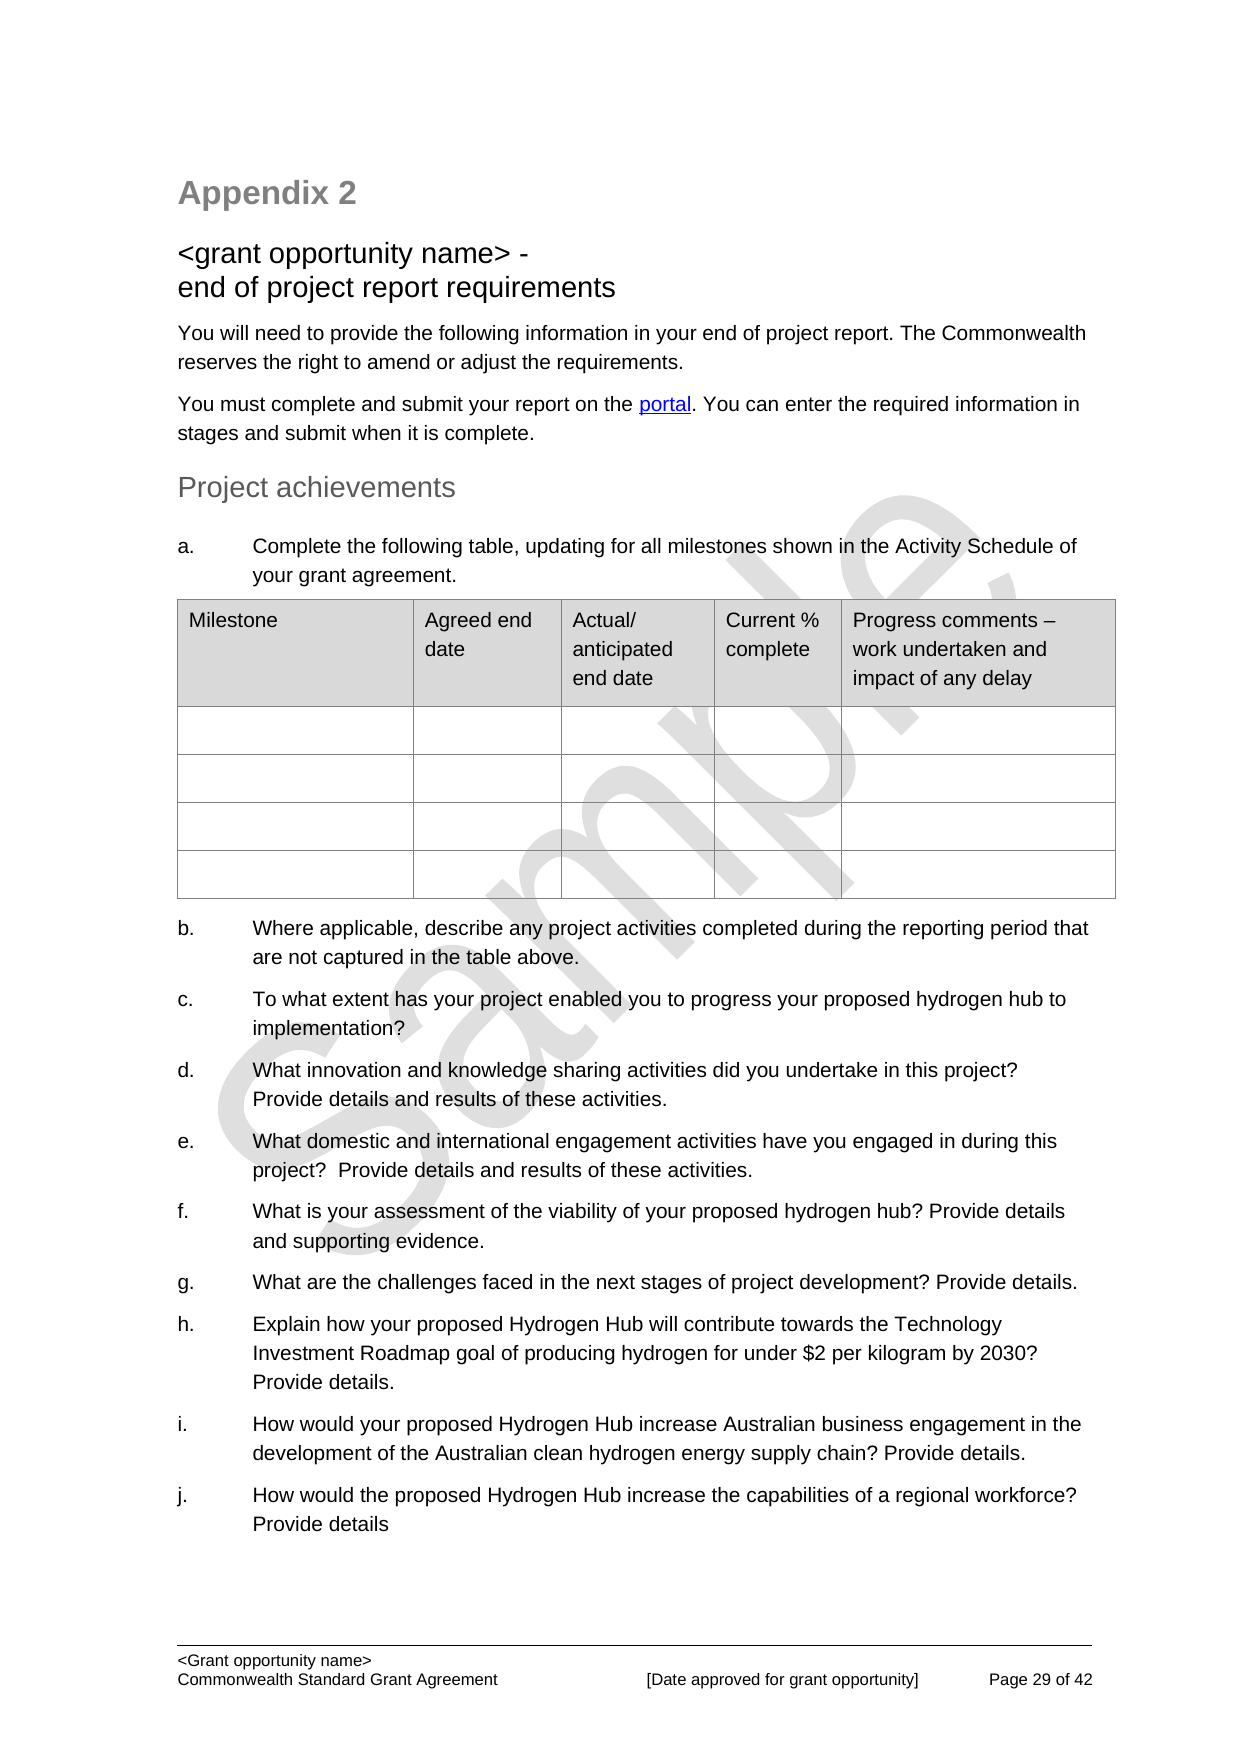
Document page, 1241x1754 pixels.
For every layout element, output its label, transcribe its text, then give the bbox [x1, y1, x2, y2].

table_cell [842, 851, 1115, 898]
table_cell [178, 755, 413, 802]
table_cell [414, 755, 561, 802]
table_cell [178, 851, 413, 898]
list Complete the following table, updating for all milestones shown in the Activity Schedule of your grant agreement. [177, 528, 1092, 587]
table_cell [414, 803, 561, 850]
table_header Current % complete [715, 600, 841, 706]
list Where applicable, describe any project activities completed during the reporting period that are not captured in the table above. [177, 911, 1092, 969]
list What innovation and knowledge sharing activities did you undertake in this project? Provide details and results of these activities. [177, 1052, 1092, 1111]
text You must complete and submit your report on the portal. You can enter the required information in stages and submit when it is complete. [177, 387, 1092, 445]
text You will need to provide the following information in your end of project report. The Commonwealth reserves the right to amend or adjust the requirements. [177, 316, 1092, 374]
table_header Milestone [178, 600, 413, 706]
table_cell [414, 707, 561, 754]
table_cell [414, 851, 561, 898]
table_cell [562, 851, 714, 898]
table_cell [715, 707, 841, 754]
table_cell [562, 803, 714, 850]
list What domestic and international engagement activities have you engaged in during this project? Provide details and results of these activities. [177, 1123, 1092, 1182]
table_cell [842, 707, 1115, 754]
table_cell [178, 803, 413, 850]
table_cell [715, 803, 841, 850]
table_cell [562, 755, 714, 802]
table_cell [715, 851, 841, 898]
list How would your proposed Hydrogen Hub increase Australian business engagement in the development of the Australian clean hydrogen energy supply chain? Provide details. [177, 1407, 1092, 1465]
table_cell [715, 755, 841, 802]
table_cell [562, 707, 714, 754]
list To what extent has your project enabled you to progress your proposed hydrogen hub to implementation? [177, 982, 1092, 1040]
table_cell [842, 803, 1115, 850]
list What are the challenges faced in the next stages of project development? Provide details. [177, 1265, 1092, 1294]
subtitle <grant opportunity name> - end of project report requirements [177, 236, 1092, 303]
list How would the proposed Hydrogen Hub increase the capabilities of a regional workforce? Provide details [177, 1477, 1092, 1536]
table_cell [178, 707, 413, 754]
table_header Actual/ anticipated end date [562, 600, 714, 706]
table_cell [842, 755, 1115, 802]
subtitle Appendix 2 [177, 173, 1092, 211]
subtitle Project achievements [177, 470, 1092, 503]
table_header Progress comments – work undertaken and impact of any delay [842, 600, 1115, 706]
table_header Agreed end date [414, 600, 561, 706]
list What is your assessment of the viability of your proposed hydrogen hub? Provide details and supporting evidence. [177, 1194, 1092, 1252]
list Explain how your proposed Hydrogen Hub will contribute towards the Technology Investment Roadmap goal of producing hydrogen for under $2 per kilogram by 2030? Provide details. [177, 1307, 1092, 1394]
